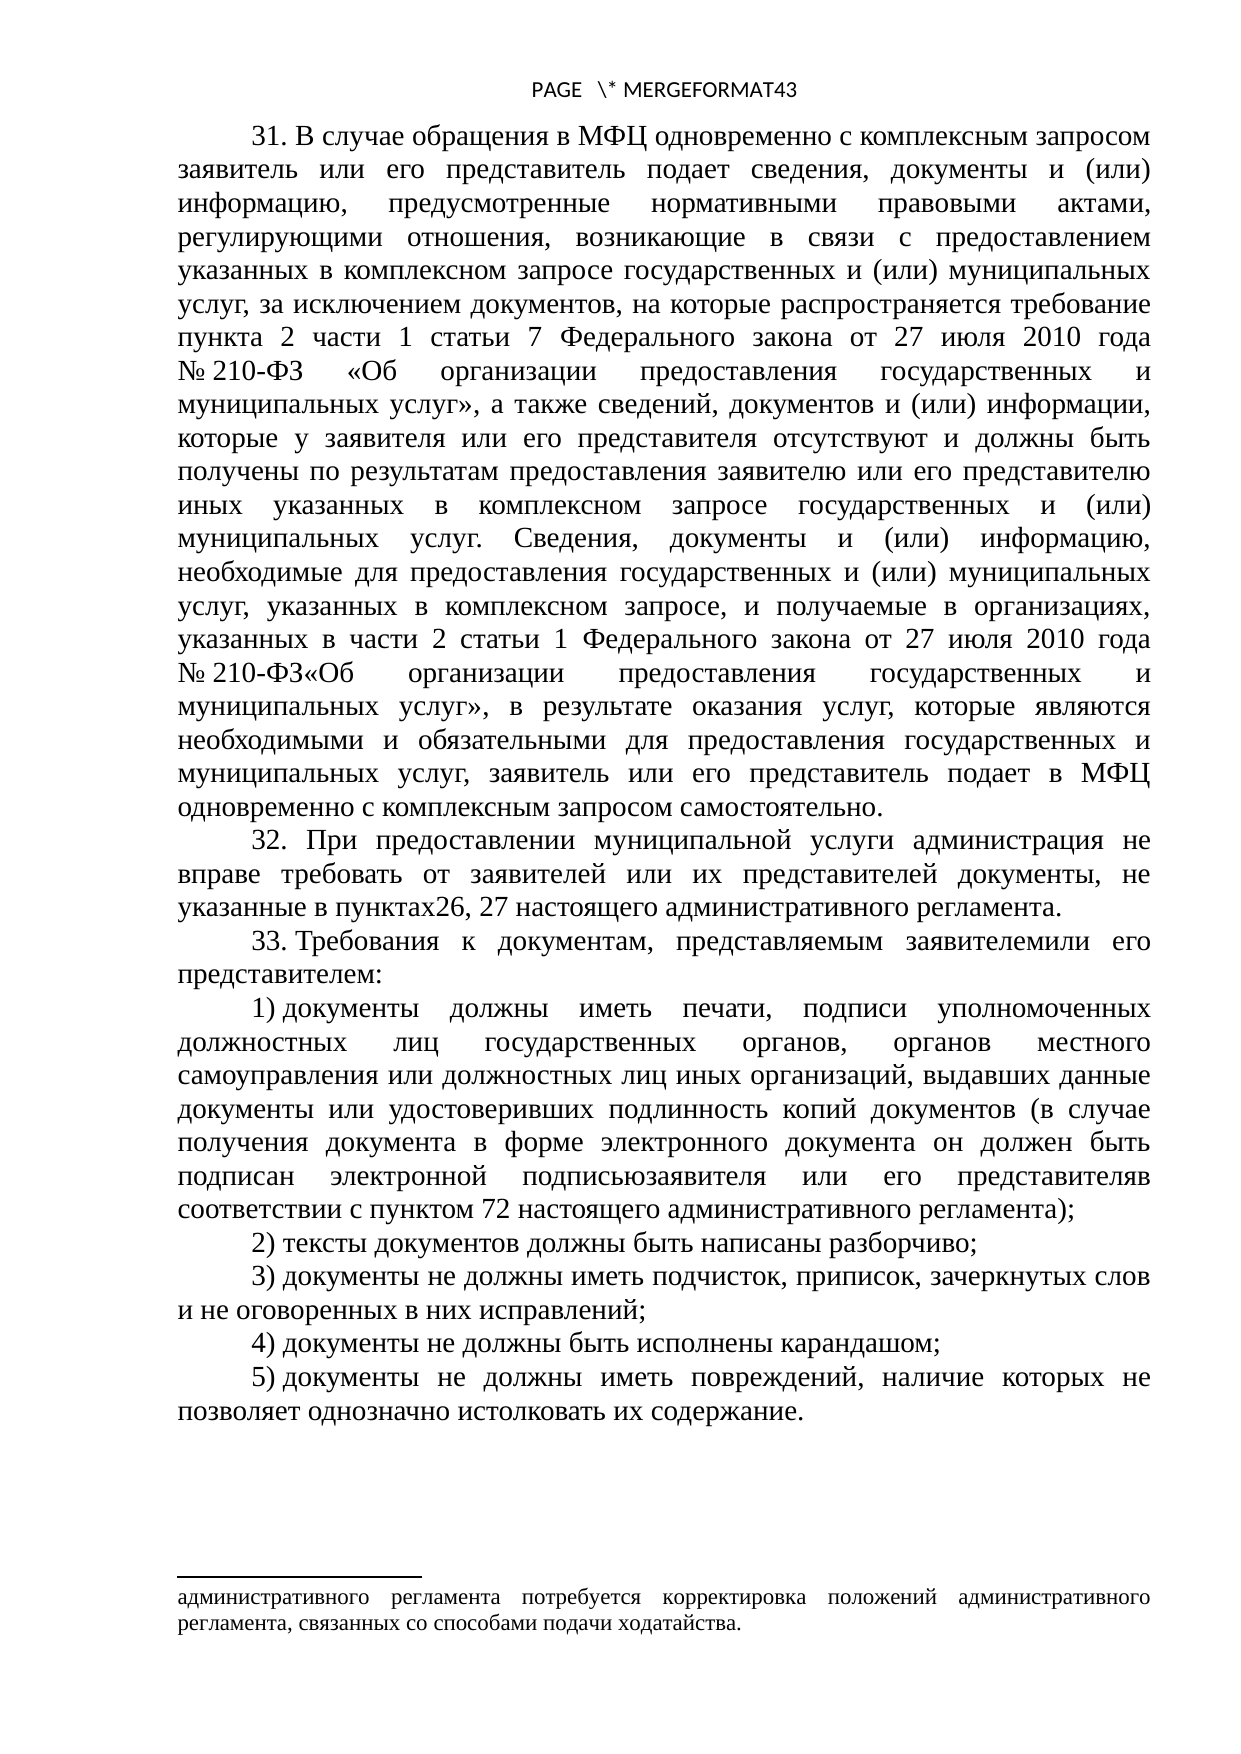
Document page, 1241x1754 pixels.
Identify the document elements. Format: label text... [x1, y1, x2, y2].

text 3) документы не должны иметь подчисток, приписок, зачеркнутых слов и не оговоренных в них исправлений; [177, 1258, 1152, 1326]
text 33. Требования к документам, представляемым заявителемили его представителем: [177, 923, 1152, 990]
text 5) документы не должны иметь повреждений, наличие которых не позволяет однозначно истолковать их содержание. [177, 1359, 1152, 1426]
text 32. При предоставлении муниципальной услуги администрация не вправе требовать от заявителей или их представителей документы, не указанные в пунктах26, 27 настоящего административного регламента. [177, 822, 1152, 923]
text 31. В случае обращения в МФЦ одновременно с комплексным запросом заявитель или его представитель подает сведения, документы и (или) информацию, предусмотренные нормативными правовыми актами, регулирующими отношения, возникающие в связи с предоставлением указанных в комплексном запросе государственных и (или) муниципальных услуг, за исключением документов, на которые распространяется требование пункта 2 части 1 статьи 7 Федерального закона от 27 июля 2010 года № 210-ФЗ «Об организации предоставления государственных и муниципальных услуг», а также сведений, документов и (или) информации, которые у заявителя или его представителя отсутствуют и должны быть получены по результатам предоставления заявителю или его представителю иных указанных в комплексном запросе государственных и (или) муниципальных услуг. Сведения, документы и (или) информацию, необходимые для предоставления государственных и (или) муниципальных услуг, указанных в комплексном запросе, и получаемые в организациях, указанных в части 2 статьи 1 Федерального закона от 27 июля 2010 года № 210-ФЗ«Об организации предоставления государственных и муниципальных услуг», в результате оказания услуг, которые являются необходимыми и обязательными для предоставления государственных и муниципальных услуг, заявитель или его представитель подает в МФЦ одновременно с комплексным запросом самостоятельно. [177, 118, 1152, 822]
text 1) документы должны иметь печати, подписи уполномоченных должностных лиц государственных органов, органов местного самоуправления или должностных лиц иных организаций, выдавших данные документы или удостоверивших подлинность копий документов (в случае получения документа в форме электронного документа он должен быть подписан электронной подписьюзаявителя или его представителяв соответствии с пунктом 72 настоящего административного регламента); [177, 990, 1152, 1225]
text 2) тексты документов должны быть написаны разборчиво; [177, 1225, 1152, 1258]
text 4) документы не должны быть исполнены карандашом; [177, 1326, 1152, 1359]
